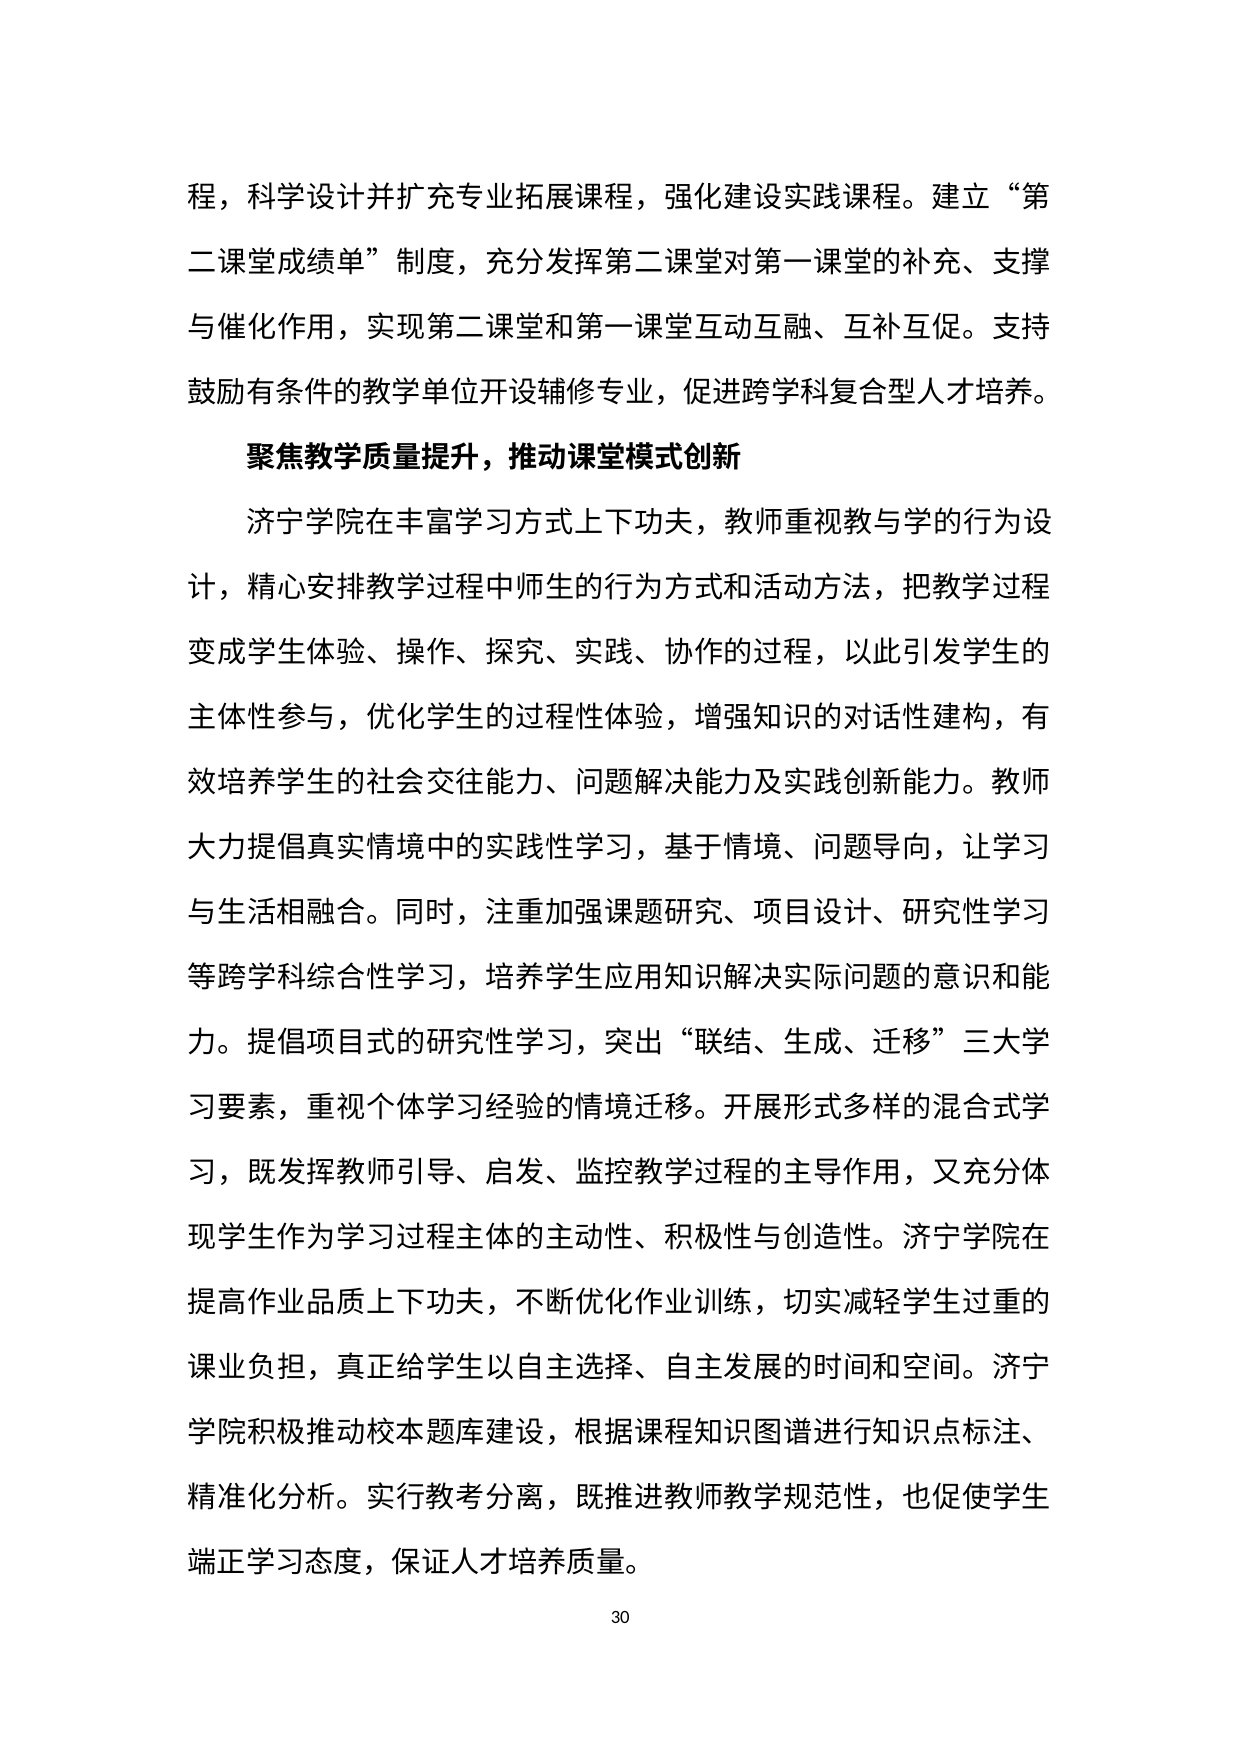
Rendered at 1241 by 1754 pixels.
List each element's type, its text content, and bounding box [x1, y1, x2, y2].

text 济宁学院在丰富学习方式上下功夫，教师重视教与学的行为设计，精心安排教学过程中师生的行为方式和活动方法，把教学过程变成学生体验、操作、探究、实践、协作的过程，以此引发学生的主体性参与，优化学生的过程性体验，增强知识的对话性建构，有效培养学生的社会交往能力、问题解决能力及实践创新能力。教师大力提倡真实情境中的实践性学习，基于情境、问题导向，让学习与生活相融合。同时，注重加强课题研究、项目设计、研究性学习等跨学科综合性学习，培养学生应用知识解决实际问题的意识和能力。提倡项目式的研究性学习，突出“联结、生成、迁移”三大学习要素，重视个体学习经验的情境迁移。开展形式多样的混合式学习，既发挥教师引导、启发、监控教学过程的主导作用，又充分体现学生作为学习过程主体的主动性、积极性与创造性。济宁学院在提高作业品质上下功夫，不断优化作业训练，切实减轻学生过重的课业负担，真正给学生以自主选择、自主发展的时间和空间。济宁学院积极推动校本题库建设，根据课程知识图谱进行知识点标注、精准化分析。实行教考分离，既推进教师教学规范性，也促使学生端正学习态度，保证人才培养质量。 [187, 487, 1053, 1592]
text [187, 162, 1053, 422]
text 聚焦教学质量提升，推动课堂模式创新 [187, 422, 1053, 487]
